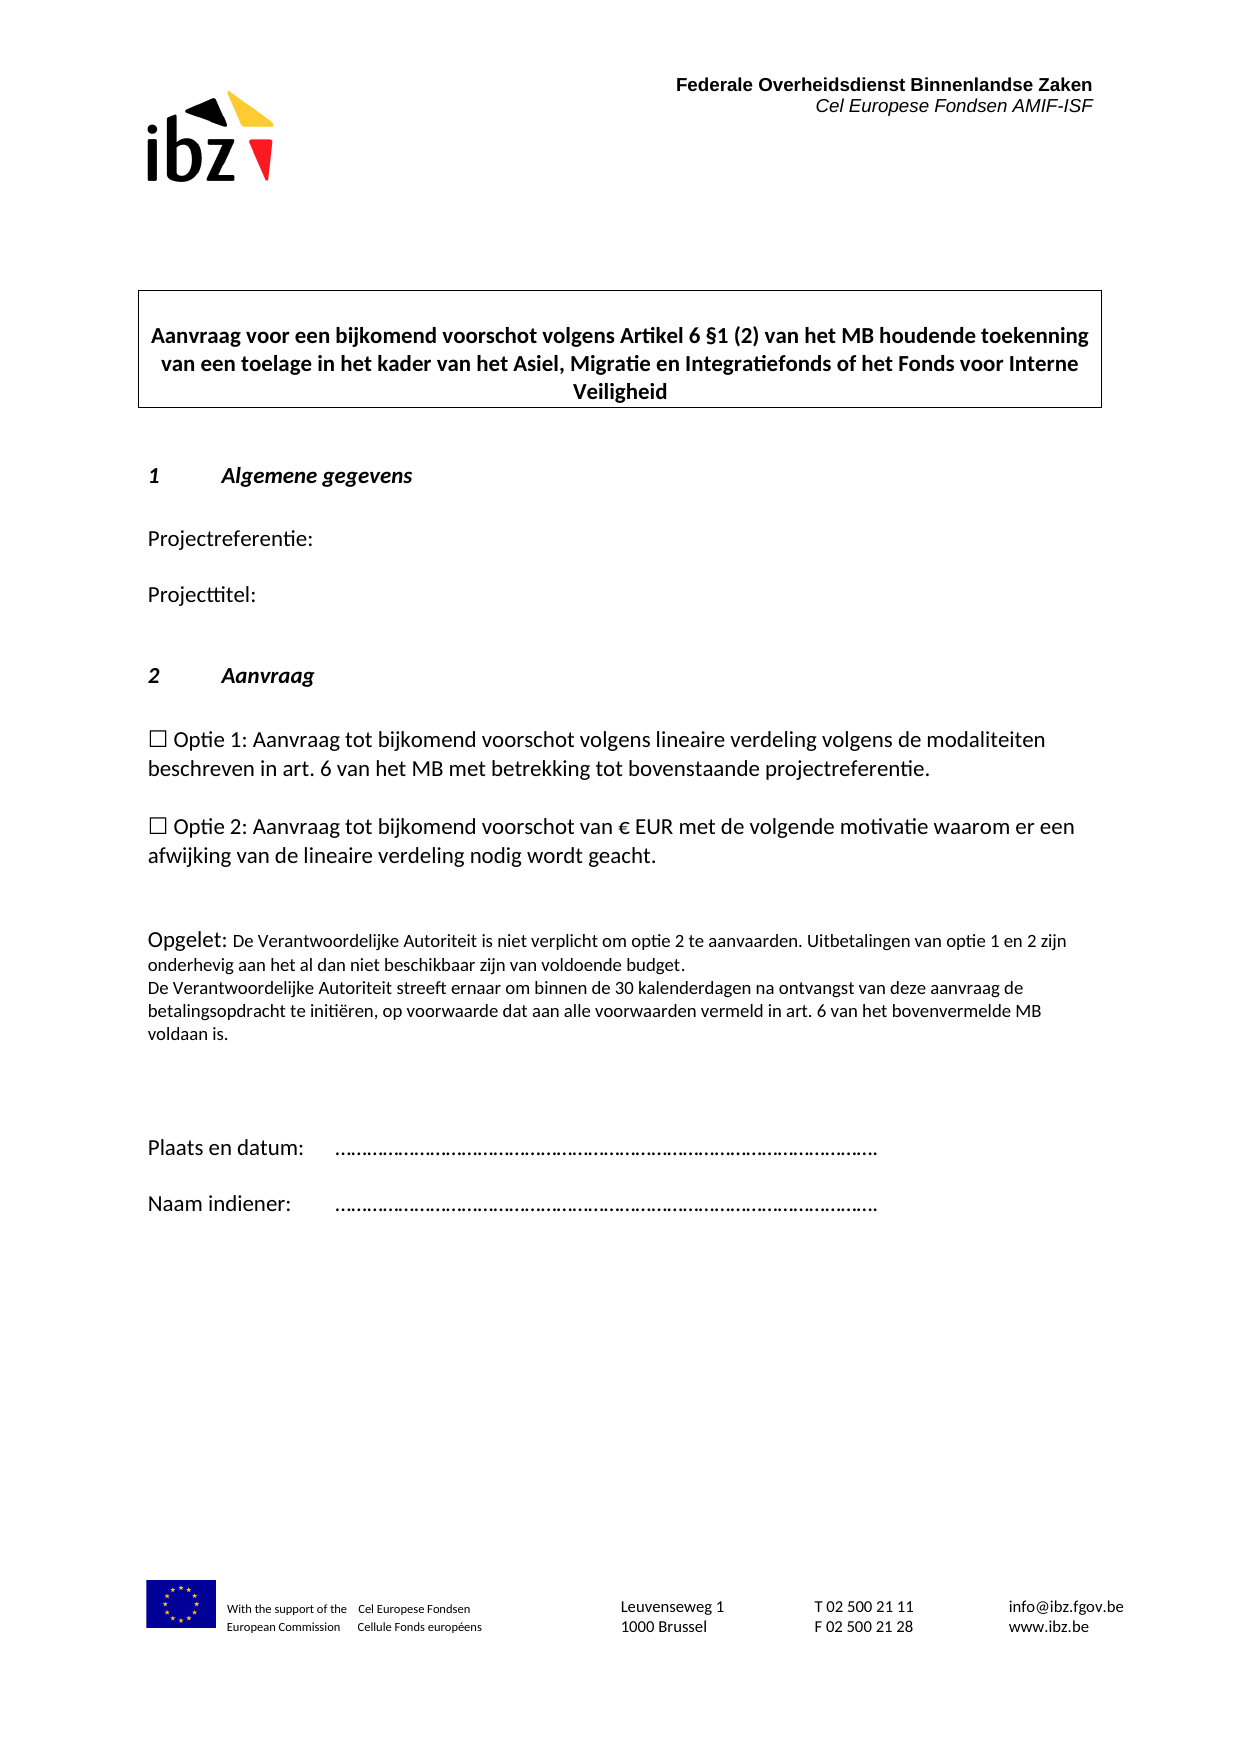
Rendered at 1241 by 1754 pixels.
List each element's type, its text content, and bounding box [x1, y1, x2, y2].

text De Verantwoordelijke Autoriteit streeft ernaar om binnen de 30 kalenderdagen na ontvangst van deze aanvraag de betalingsopdracht te initiëren, op voorwaarde dat aan alle voorwaarden vermeld in art. 6 van het bovenvermelde MB voldaan is. [148, 977, 1093, 1045]
subtitle 2 Aanvraag [148, 661, 1093, 689]
text Projectreferentie: [148, 524, 1093, 552]
text ☐ Optie 2: Aanvraag tot bijkomend voorschot van € EUR met de volgende motivatie waarom er een afwijking van de lineaire verdeling nodig wordt geacht. [148, 810, 1093, 869]
subtitle Aanvraag voor een bijkomend voorschot volgens Artikel 6 §1 (2) van het MB houdende toekenning van een toelage in het kader van het Asiel, Migratie en Integratiefonds of het Fonds voor Interne Veiligheid [139, 318, 1101, 407]
text Naam indiener: …………………………………………………………………………………………. [148, 1189, 1093, 1217]
text Opgelet: De Verantwoordelijke Autoriteit is niet verplicht om optie 2 te aanvaarden. Uitbetalingen van optie 1 en 2 zijn onderhevig aan het al dan niet beschikbaar zijn van voldoende budget. [148, 926, 1093, 977]
picture [146, 1580, 216, 1628]
text Plaats en datum: …………………………………………………………………………………………. [148, 1133, 1093, 1161]
subtitle 1 Algemene gegevens [148, 461, 1093, 489]
picture [147, 91, 274, 182]
text Projecttitel: [148, 580, 1093, 608]
text ☐ Optie 1: Aanvraag tot bijkomend voorschot volgens lineaire verdeling volgens de modaliteiten beschreven in art. 6 van het MB met betrekking tot bovenstaande projectreferentie. [148, 723, 1093, 782]
